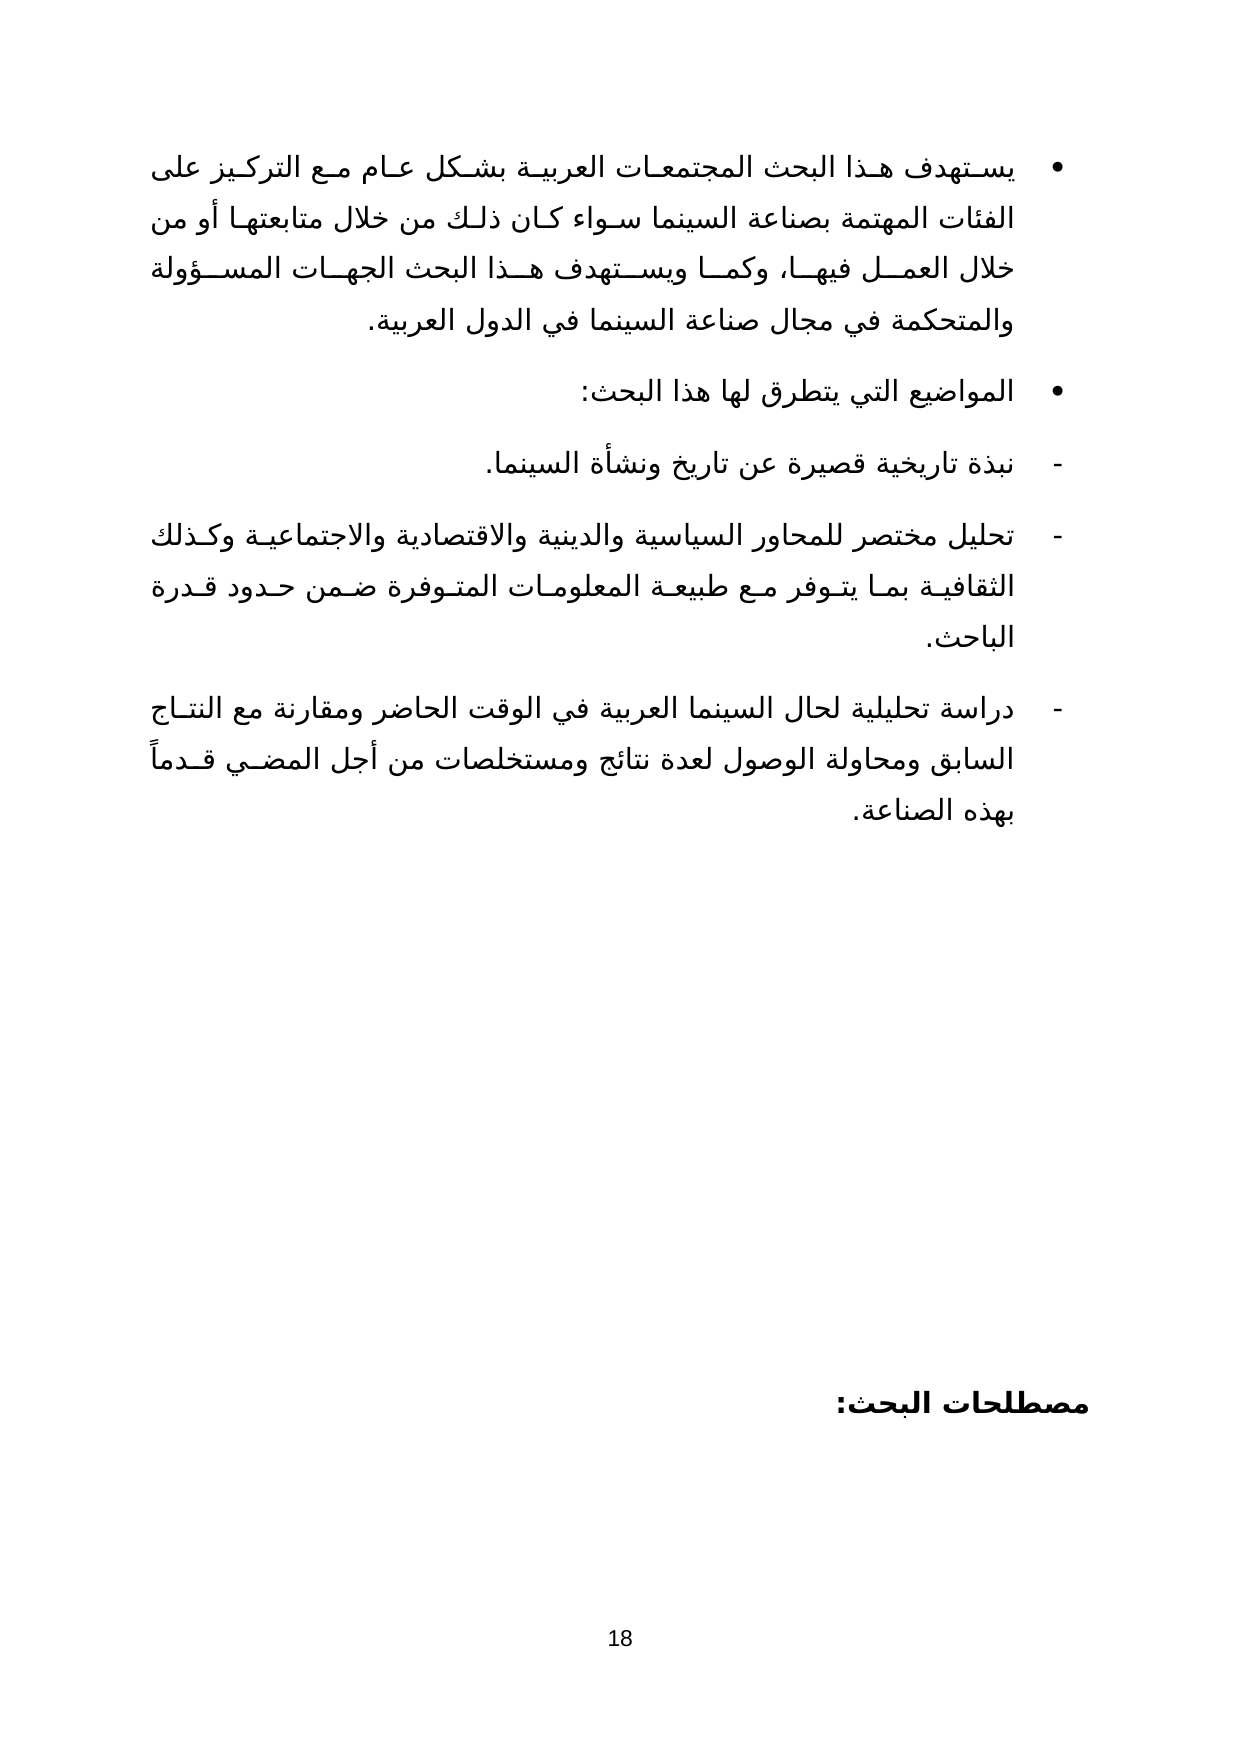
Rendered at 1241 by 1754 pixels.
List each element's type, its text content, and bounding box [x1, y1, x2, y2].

subtitle مصطلحات البحث: [150, 1386, 1090, 1420]
subtitle نبذة تاريخية قصيرة عن تاريخ ونشأة السينما. [150, 446, 1053, 480]
subtitle دراسة تحليلية لحال السينما العربية في الوقت الحاضر ومقارنة مع النتاج السابق ومحاولة الوصول لعدة نتائج ومستخلصات من أجل المضي قدماً بهذه الصناعة. [150, 692, 1053, 828]
subtitle يستهدف هذا البحث المجتمعات العربية بشكل عام مع التركيز على الفئات المهتمة بصناعة السينما سواء كان ذلك من خلال متابعتها أو من خلال العمل فيها، وكما ويستهدف هذا البحث الجهات المسؤولة والمتحكمة في مجال صناعة السينما في الدول العربية. [150, 150, 1053, 337]
subtitle المواضيع التي يتطرق لها هذا البحث: [150, 374, 1053, 408]
subtitle تحليل مختصر للمحاور السياسية والدينية والاقتصادية والاجتماعية وكذلك الثقافية بما يتوفر مع طبيعة المعلومات المتوفرة ضمن حدود قدرة الباحث. [150, 518, 1053, 654]
